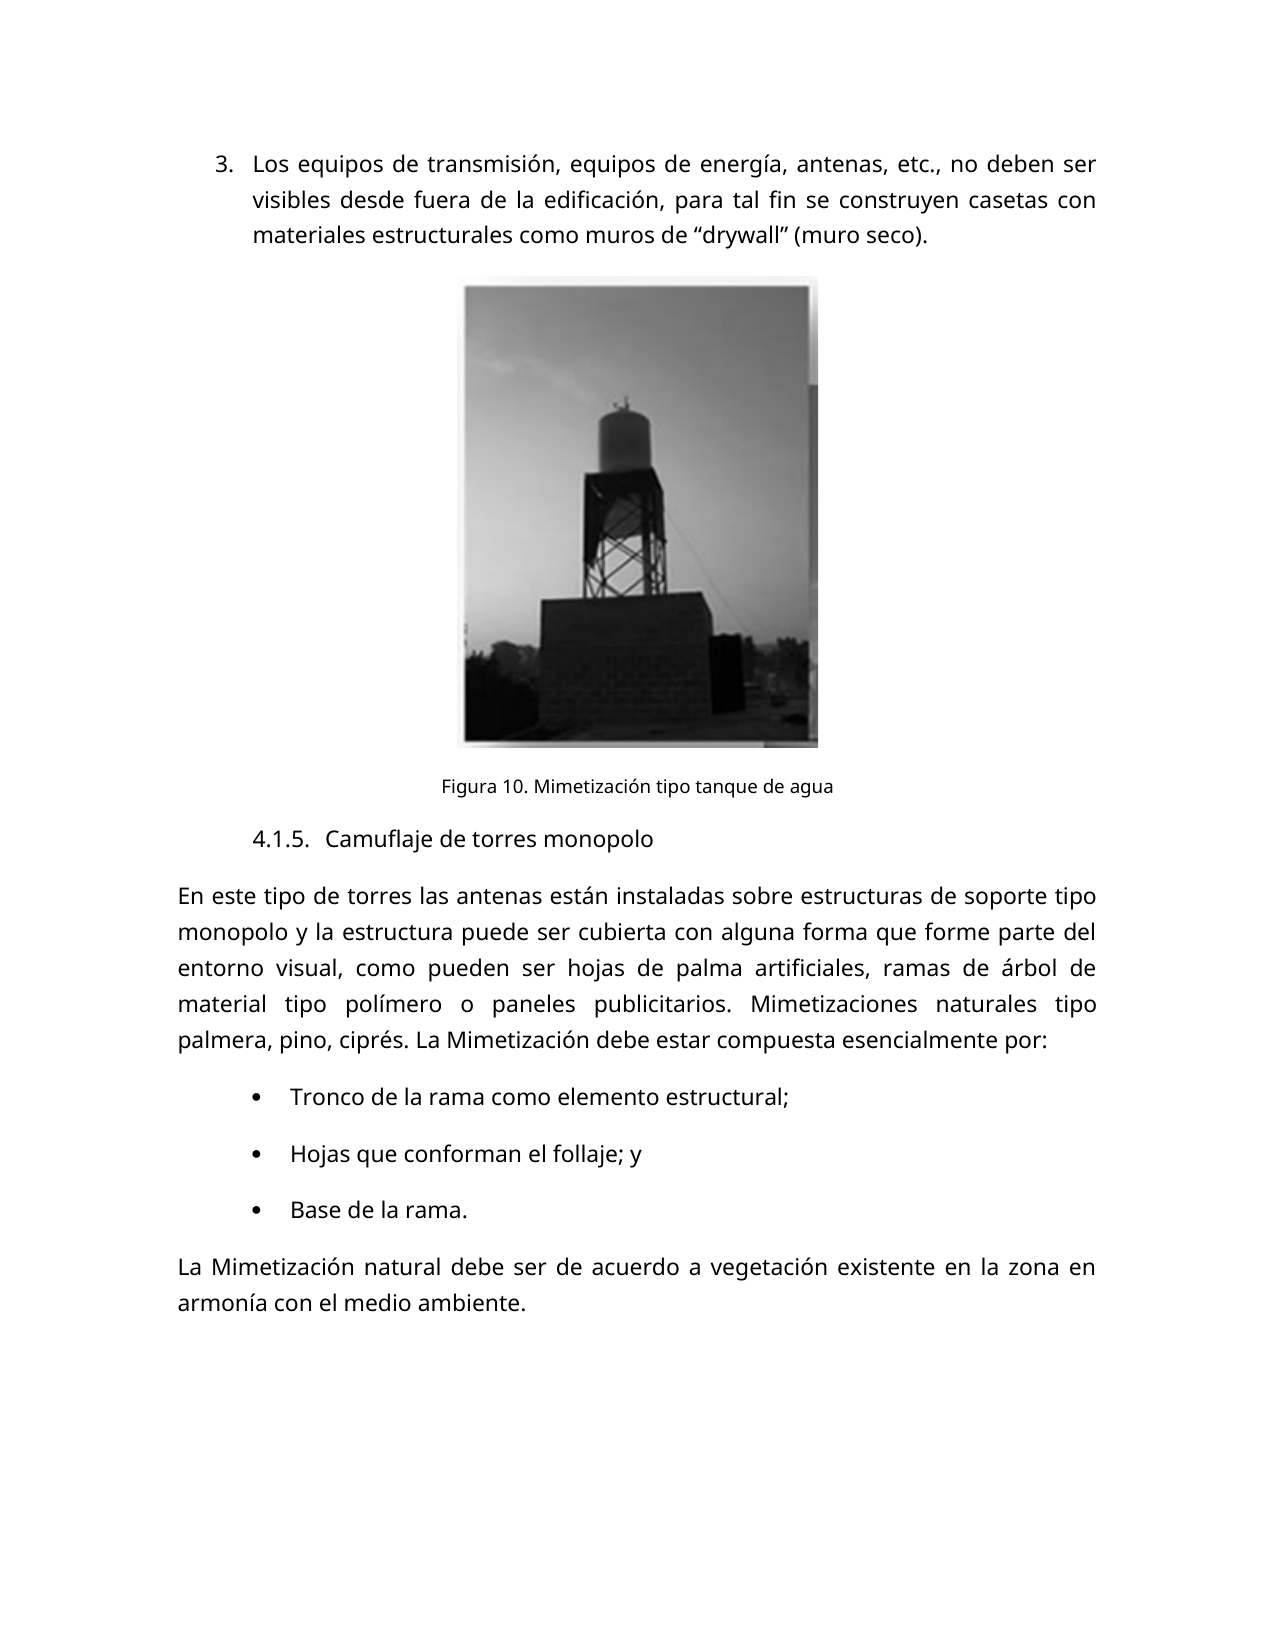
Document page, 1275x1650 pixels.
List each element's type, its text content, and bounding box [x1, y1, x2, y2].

list Hojas que conforman el follaje; y [252, 1137, 1098, 1169]
picture [456, 276, 819, 748]
text La Mimetización natural debe ser de acuerdo a vegetación existente en la zona en armonía con el medio ambiente. [177, 1251, 1098, 1318]
list Camuflaje de torres monopolo [252, 823, 1098, 855]
text Figura 10. Mimetización tipo tanque de agua [177, 773, 1098, 799]
list Los equipos de transmisión, equipos de energía, antenas, etc., no deben ser visibles desde fuera de la edificación, para tal fin se construyen casetas con materiales estructurales como muros de “drywall” (muro seco). [215, 148, 1098, 251]
text En este tipo de torres las antenas están instaladas sobre estructuras de soporte tipo monopolo y la estructura puede ser cubierta con alguna forma que forme parte del entorno visual, como pueden ser hojas de palma artificiales, ramas de árbol de material tipo polímero o paneles publicitarios. Mimetizaciones naturales tipo palmera, pino, ciprés. La Mimetización debe estar compuesta esencialmente por: [177, 880, 1098, 1055]
list Tronco de la rama como elemento estructural; [252, 1081, 1098, 1112]
list Base de la rama. [252, 1194, 1098, 1226]
